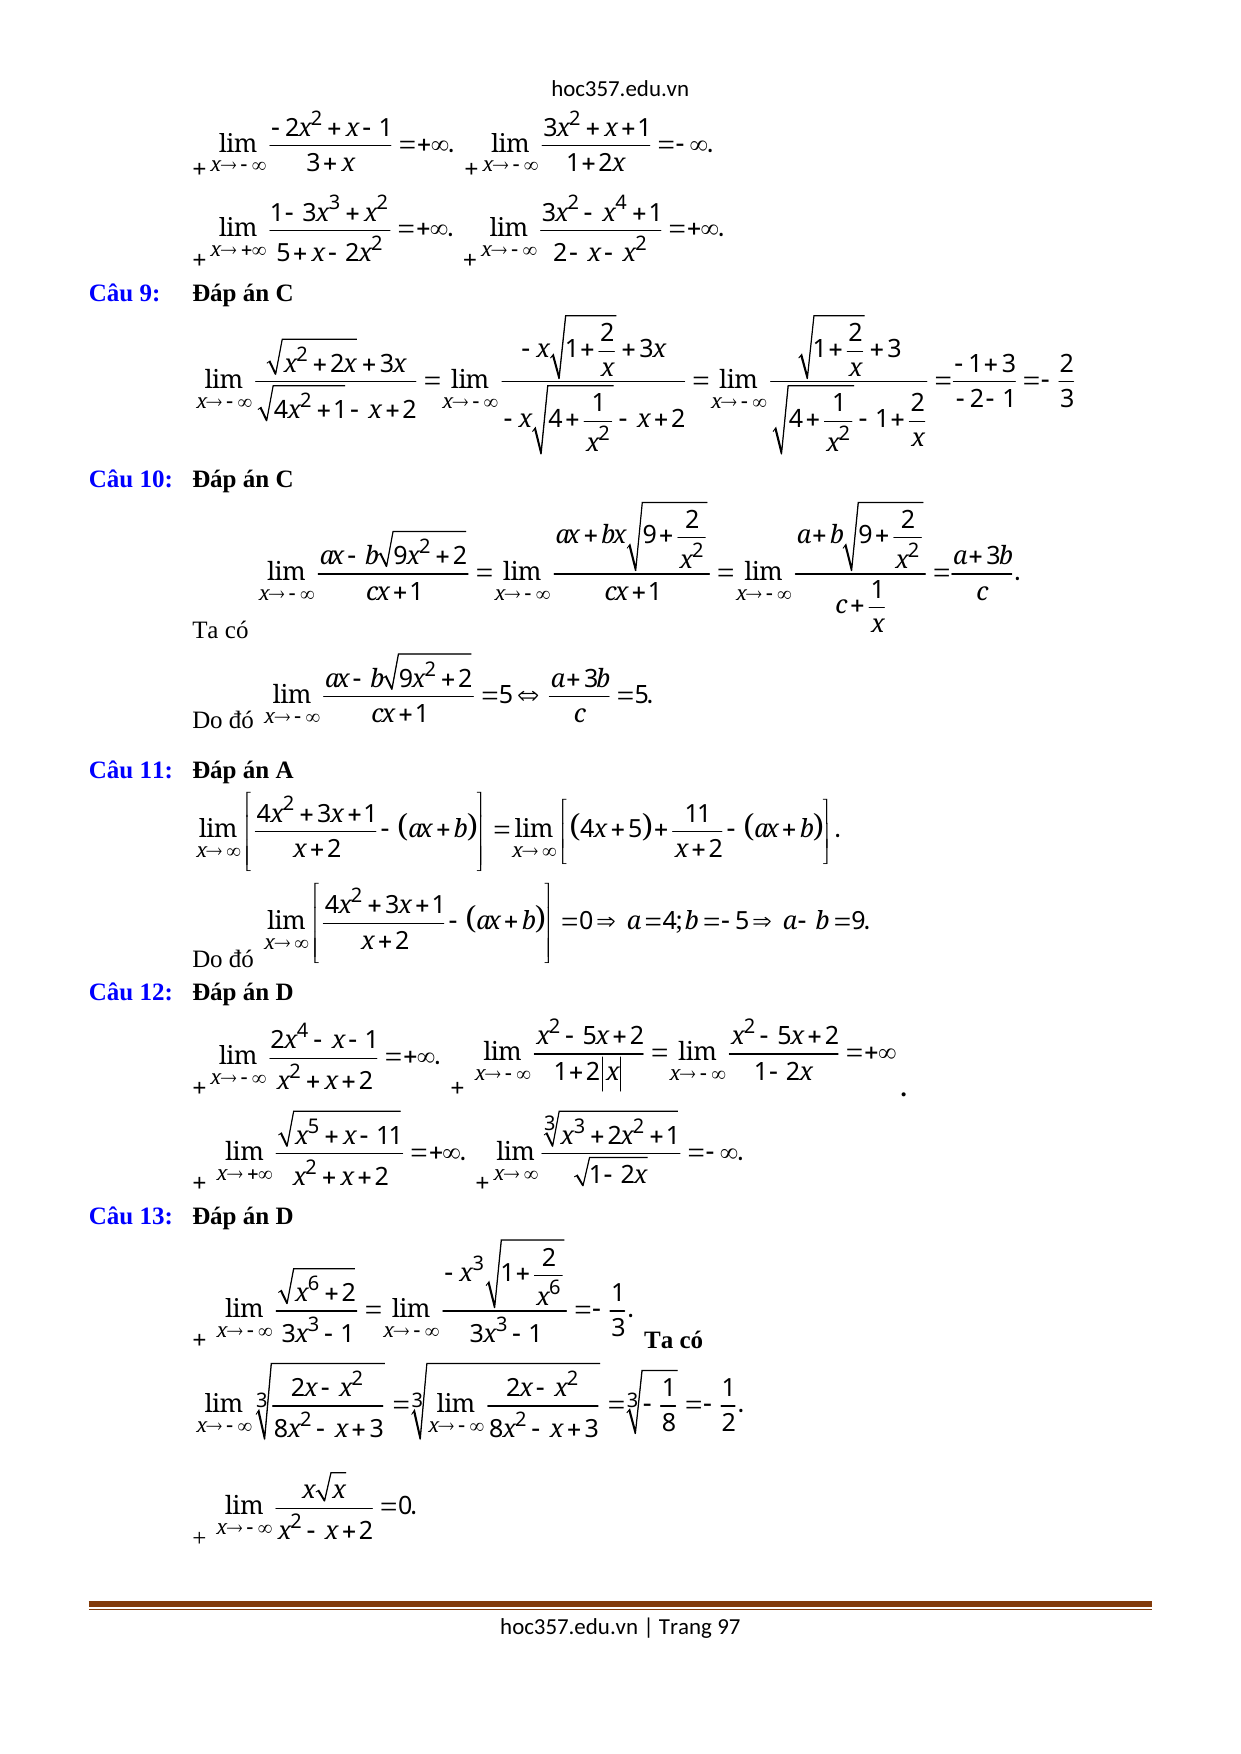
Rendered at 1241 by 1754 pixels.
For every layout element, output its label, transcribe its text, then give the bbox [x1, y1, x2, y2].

list + + [192, 1106, 1152, 1197]
list + + [192, 187, 1152, 273]
list Do đó [192, 879, 1152, 973]
list Đáp án C [89, 278, 1152, 306]
list Đáp án A [89, 755, 1152, 783]
text Do đó [192, 648, 1152, 734]
list + + . [192, 1010, 1152, 1101]
list + + [192, 102, 1152, 182]
text + Ta có [192, 1234, 1152, 1446]
list Đáp án C [89, 464, 1152, 492]
list Đáp án D [89, 977, 1152, 1006]
list Đáp án D [89, 1201, 1152, 1230]
text + [192, 1466, 1152, 1552]
list Ta có [192, 497, 1152, 644]
